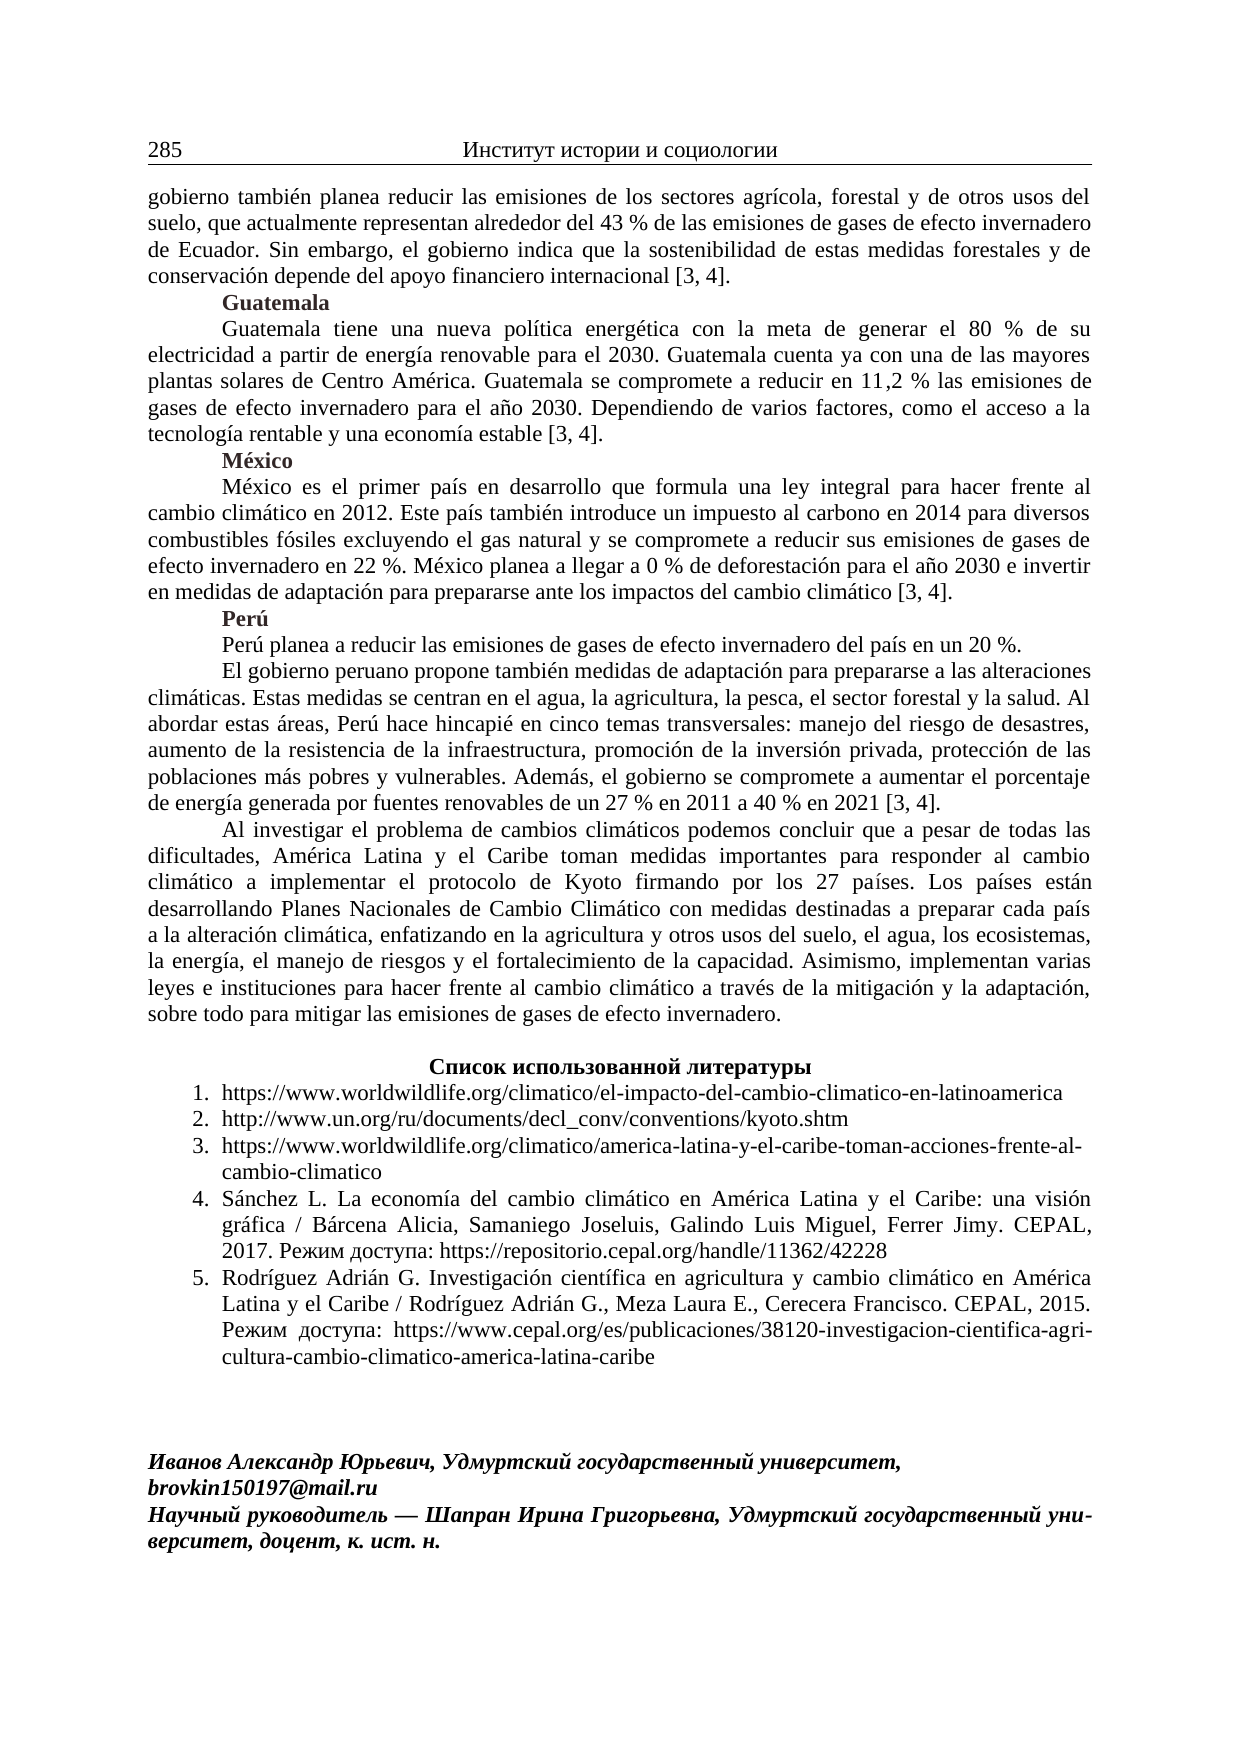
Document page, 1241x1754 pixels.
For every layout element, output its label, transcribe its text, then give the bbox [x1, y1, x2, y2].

list https://www.worldwildlife.org/climatico/america-latina-y-el-caribe-toman-acciones-frente-al-cambio-climatico [192, 1132, 1092, 1184]
text Perú planea a reducir las emisiones de gases de efecto invernadero del país en un 20 %. [148, 631, 1092, 657]
text El gobierno peruano propone también medidas de adaptación para prepararse a las alteraciones climáticas. Estas medidas se centran en el agua, la agricultura, la pesca, el sector forestal y la salud. Al abordar estas áreas, Perú hace hincapié en cinco temas transversales: manejo del riesgo de desastres, aumento de la resistencia de la infraestructura, promoción de la inversión privada, protección de las poblaciones más pobres y vulnerables. Además, el gobierno se compromete a aumentar el porcentaje de energía generada por fuentes renovables de un 27 % en 40 % en 2021 [3, 4]. [148, 657, 1092, 816]
text Perú [148, 605, 1092, 631]
text Иванов Александр Юрьевич, Удмуртский государственный университет, brovkin150197@mail.ru [148, 1448, 1092, 1501]
list Sánchez L. La economía del cambio climático en América Latina y el Caribe: una visión gráfica / Bárcena Alicia, Samaniego Joseluis, Galindo Luis Miguel, Ferrer Jimy. CEPAL, 2017. Режим доступа: https://repositorio.cepal.org/handle/11362/42228 [192, 1184, 1092, 1264]
text Guatemala [148, 288, 1092, 315]
list https://www.worldwildlife.org/climatico/el-impacto-del-cambio-climatico-en-latinoamerica [192, 1079, 1092, 1106]
text Al investigar el problema de cambios climáticos podemos concluir que a pesar de todas las dificultades, América Latina y el Caribe toman medidas importantes para responder al cambio climático a implementar el protocolo de Kyoto firmando por los 27 países. Los países están desarrollando Planes Nacionales de Cambio Climático con medidas destinadas a preparar cada país a la alteración climática, enfatizando en la agricultura y otros usos del suelo, el agua, los ecosistemas, la energía, el manejo de riesgos y el fortalecimiento de la capacidad. Asimismo, implementan varias leyes e instituciones para hacer frente al cambio climático a través de la mitigación y la adaptación, sobre todo para mitigar las emisiones de gases de efecto invernadero. [148, 816, 1092, 1026]
text Guatemala tiene una nueva política energética con la meta de generar el 80 % de su electricidad a partir de energía renovable para el 2030. Guatemala cuenta ya con una de las mayores plantas solares de Centro América. Guatemala se compromete a reducir en 11,2 % las emisiones de gases de efecto invernadero para el año 2030. Dependiendo de varios factores, como el acceso a la tecnología rentable y una economía estable [3, 4]. [148, 315, 1092, 447]
text México [148, 447, 1092, 473]
list http://www.un.org/ru/documents/decl_conv/conventions/kyoto.shtm [192, 1106, 1092, 1132]
text México es el primer país en desarrollo que formula una ley integral para hacer frente al cambio climático en 2012. Este país también introduce un impuesto al carbono en 2014 para diversos combustibles fósiles excluyendo el gas natural y se compromete a reducir sus emisiones de gases de efecto invernadero en 22 %. México planea a llegar a 0 % de deforestación para el año 2030 e invertir en medidas de adaptación para prepararse ante los impactos del cambio climático [3, 4]. [148, 473, 1092, 605]
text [148, 183, 1092, 288]
text Научный руководитель — Шапран Ирина Григорьевна, Удмуртский государственный университет, доцент, к. ист. н. [148, 1501, 1092, 1553]
list Rodríguez Adrián G. Investigación científica en agricultura y cambio climático en América Latina y el Caribe / Rodríguez Adrián G., Meza Laura E., Cerecera Francisco. CEPAL, 2015. Режим доступа: https://www.cepal.org/es/publicaciones/38120-investigacion-cientifica-agricultura-cambio-climatico-america-latina-caribe [192, 1264, 1092, 1369]
text Список использованной литературы [148, 1053, 1092, 1079]
